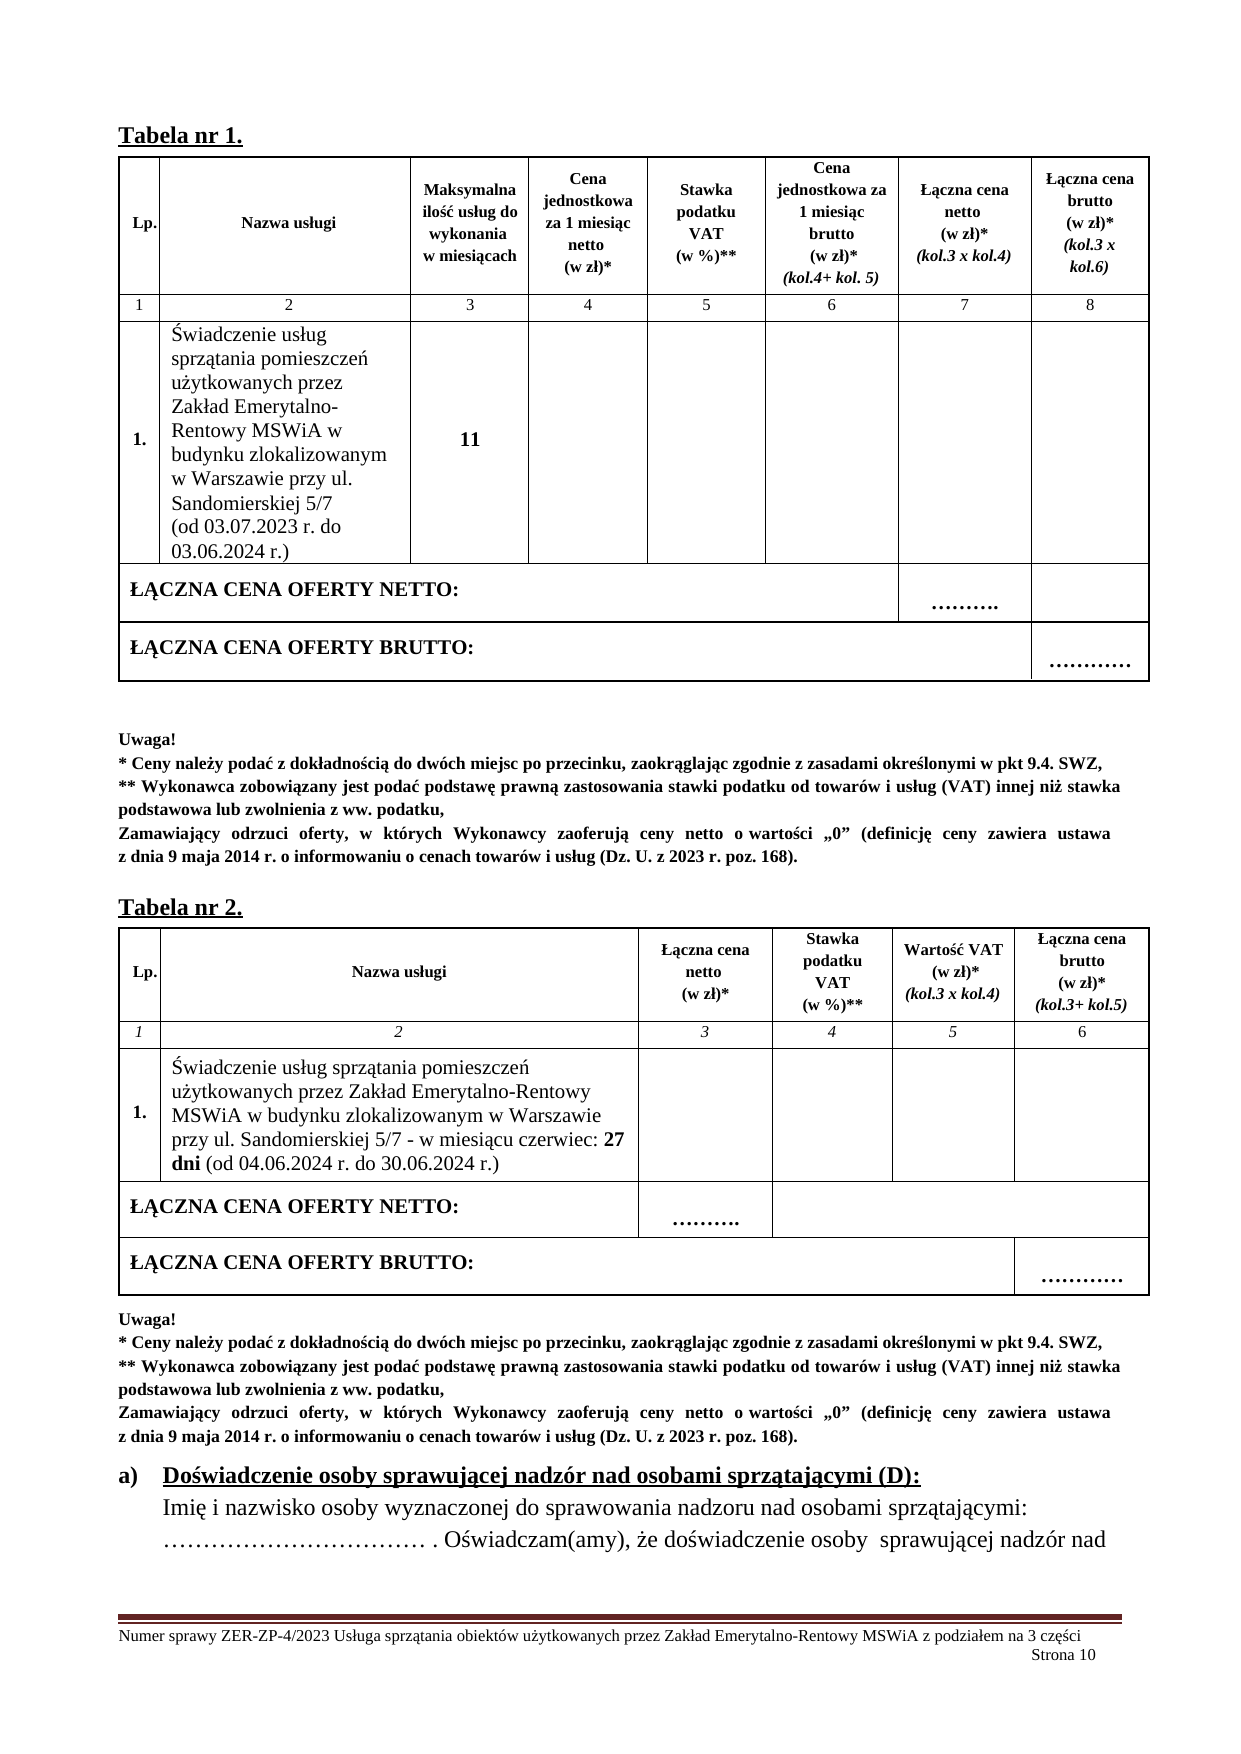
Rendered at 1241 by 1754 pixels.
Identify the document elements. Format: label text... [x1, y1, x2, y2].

table_cell Świadczenie usług sprzątania pomieszczeń użytkowanych przez Zakład Emerytalno-Rentowy MSWiA w budynku zlokalizowanym w Warszawie przy ul. Sandomierskiej 5/7 - w miesiącu czerwiec: 27 dni (od 04.06.2024 r. do 30.06.2024 r.) [161, 1049, 638, 1181]
table_cell 6 [1015, 1022, 1148, 1048]
table_cell [529, 322, 647, 563]
table_cell 2 [160, 295, 410, 321]
text Tabela nr 1. [118, 121, 1122, 149]
table_cell ŁĄCZNA CENA OFERTY BRUTTO: [120, 623, 1031, 679]
text * Ceny należy podać z dokładnością do dwóch miejsc po przecinku, zaokrąglając zgodnie z zasadami określonymi w pkt 9.4. SWZ, [118, 753, 1122, 773]
table_cell 4 [529, 295, 647, 321]
table_header Cena jednostkowa za 1 miesiąc brutto (w zł)* (kol.4+ kol. 5) [766, 158, 898, 294]
table_header Cena jednostkowa za 1 miesiąc netto (w zł)* [529, 158, 647, 294]
table_cell 1. [120, 322, 159, 563]
table_header Maksymalna ilość usług do wykonania w miesiącach [411, 158, 528, 294]
table_header Łączna cena netto (w zł)* [639, 929, 772, 1021]
table_header Stawka podatku VAT (w %)** [773, 929, 892, 1021]
table_cell ŁĄCZNA CENA OFERTY BRUTTO: [120, 1238, 1014, 1294]
table_header Łączna cena brutto (w zł)* (kol.3 x kol.6) [1032, 158, 1148, 294]
table_header Nazwa usługi [160, 158, 410, 294]
table_cell 4 [773, 1022, 892, 1048]
table_header Wartość VAT (w zł)* (kol.3 x kol.4) [893, 929, 1014, 1021]
table_cell ………. [899, 564, 1031, 621]
table_cell 5 [893, 1022, 1014, 1048]
table_cell [893, 1049, 1014, 1181]
text Zamawiający odrzuci oferty, w których Wykonawcy zaoferują ceny netto o wartości „0” (definicję ceny zawiera ustawa z dnia 9 maja 2014 r. o informowaniu o cenach towarów i usług (Dz. U. z 2023 r. poz. 168). [118, 1402, 1122, 1446]
table_cell 5 [648, 295, 765, 321]
table_cell 6 [766, 295, 898, 321]
table_cell [1015, 1049, 1148, 1181]
table_cell 1 [120, 295, 159, 321]
table_header Lp. [120, 158, 159, 294]
list Doświadczenie osoby sprawującej nadzór nad osobami sprzątającymi (D): [118, 1461, 1122, 1489]
text ** Wykonawca zobowiązany jest podać podstawę prawną zastosowania stawki podatku od towarów i usług (VAT) innej niż stawka podstawowa lub zwolnienia z ww. podatku, [118, 1356, 1122, 1399]
table_cell 11 [411, 322, 528, 563]
text Tabela nr 2. [118, 893, 1122, 920]
table_cell [1032, 564, 1148, 621]
table_cell [639, 1049, 772, 1181]
table_cell 3 [411, 295, 528, 321]
table_cell ŁĄCZNA CENA OFERTY NETTO: [120, 1182, 638, 1237]
table_cell 1 [120, 1022, 160, 1048]
text Uwaga! [118, 729, 1122, 749]
table_header Nazwa usługi [161, 929, 638, 1021]
table_cell 7 [899, 295, 1031, 321]
text ** Wykonawca zobowiązany jest podać podstawę prawną zastosowania stawki podatku od towarów i usług (VAT) innej niż stawka podstawowa lub zwolnienia z ww. podatku, [118, 776, 1122, 819]
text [162, 1493, 1122, 1552]
text Uwaga! [118, 1309, 1122, 1329]
table_header Łączna cena brutto (w zł)* (kol.3+ kol.5) [1015, 929, 1148, 1021]
table_cell [648, 322, 765, 563]
table_cell 3 [639, 1022, 772, 1048]
table_cell 1. [120, 1049, 160, 1181]
table_cell [773, 1182, 1148, 1237]
table_cell ………… [1032, 623, 1148, 679]
table_header Łączna cena netto (w zł)* (kol.3 x kol.4) [899, 158, 1031, 294]
table_cell ŁĄCZNA CENA OFERTY NETTO: [120, 564, 898, 621]
table_cell [899, 322, 1031, 563]
table_cell [766, 322, 898, 563]
table_cell [1032, 322, 1148, 563]
table_cell Świadczenie usług sprzątania pomieszczeń użytkowanych przez Zakład Emerytalno-Rentowy MSWiA w budynku zlokalizowanym w Warszawie przy ul. Sandomierskiej 5/7 (od 03.07.2023 r. do 03.06.2024 r.) [160, 322, 410, 563]
table_header Stawka podatku VAT (w %)** [648, 158, 765, 294]
table_cell ………. [639, 1182, 772, 1237]
table_cell ………… [1015, 1238, 1148, 1294]
text Zamawiający odrzuci oferty, w których Wykonawcy zaoferują ceny netto o wartości „0” (definicję ceny zawiera ustawa z dnia 9 maja 2014 r. o informowaniu o cenach towarów i usług (Dz. U. z 2023 r. poz. 168). [118, 823, 1122, 866]
text * Ceny należy podać z dokładnością do dwóch miejsc po przecinku, zaokrąglając zgodnie z zasadami określonymi w pkt 9.4. SWZ, [118, 1332, 1122, 1353]
table_cell [773, 1049, 892, 1181]
table_header Lp. [120, 929, 160, 1021]
table_cell 8 [1032, 295, 1148, 321]
table_cell 2 [161, 1022, 638, 1048]
